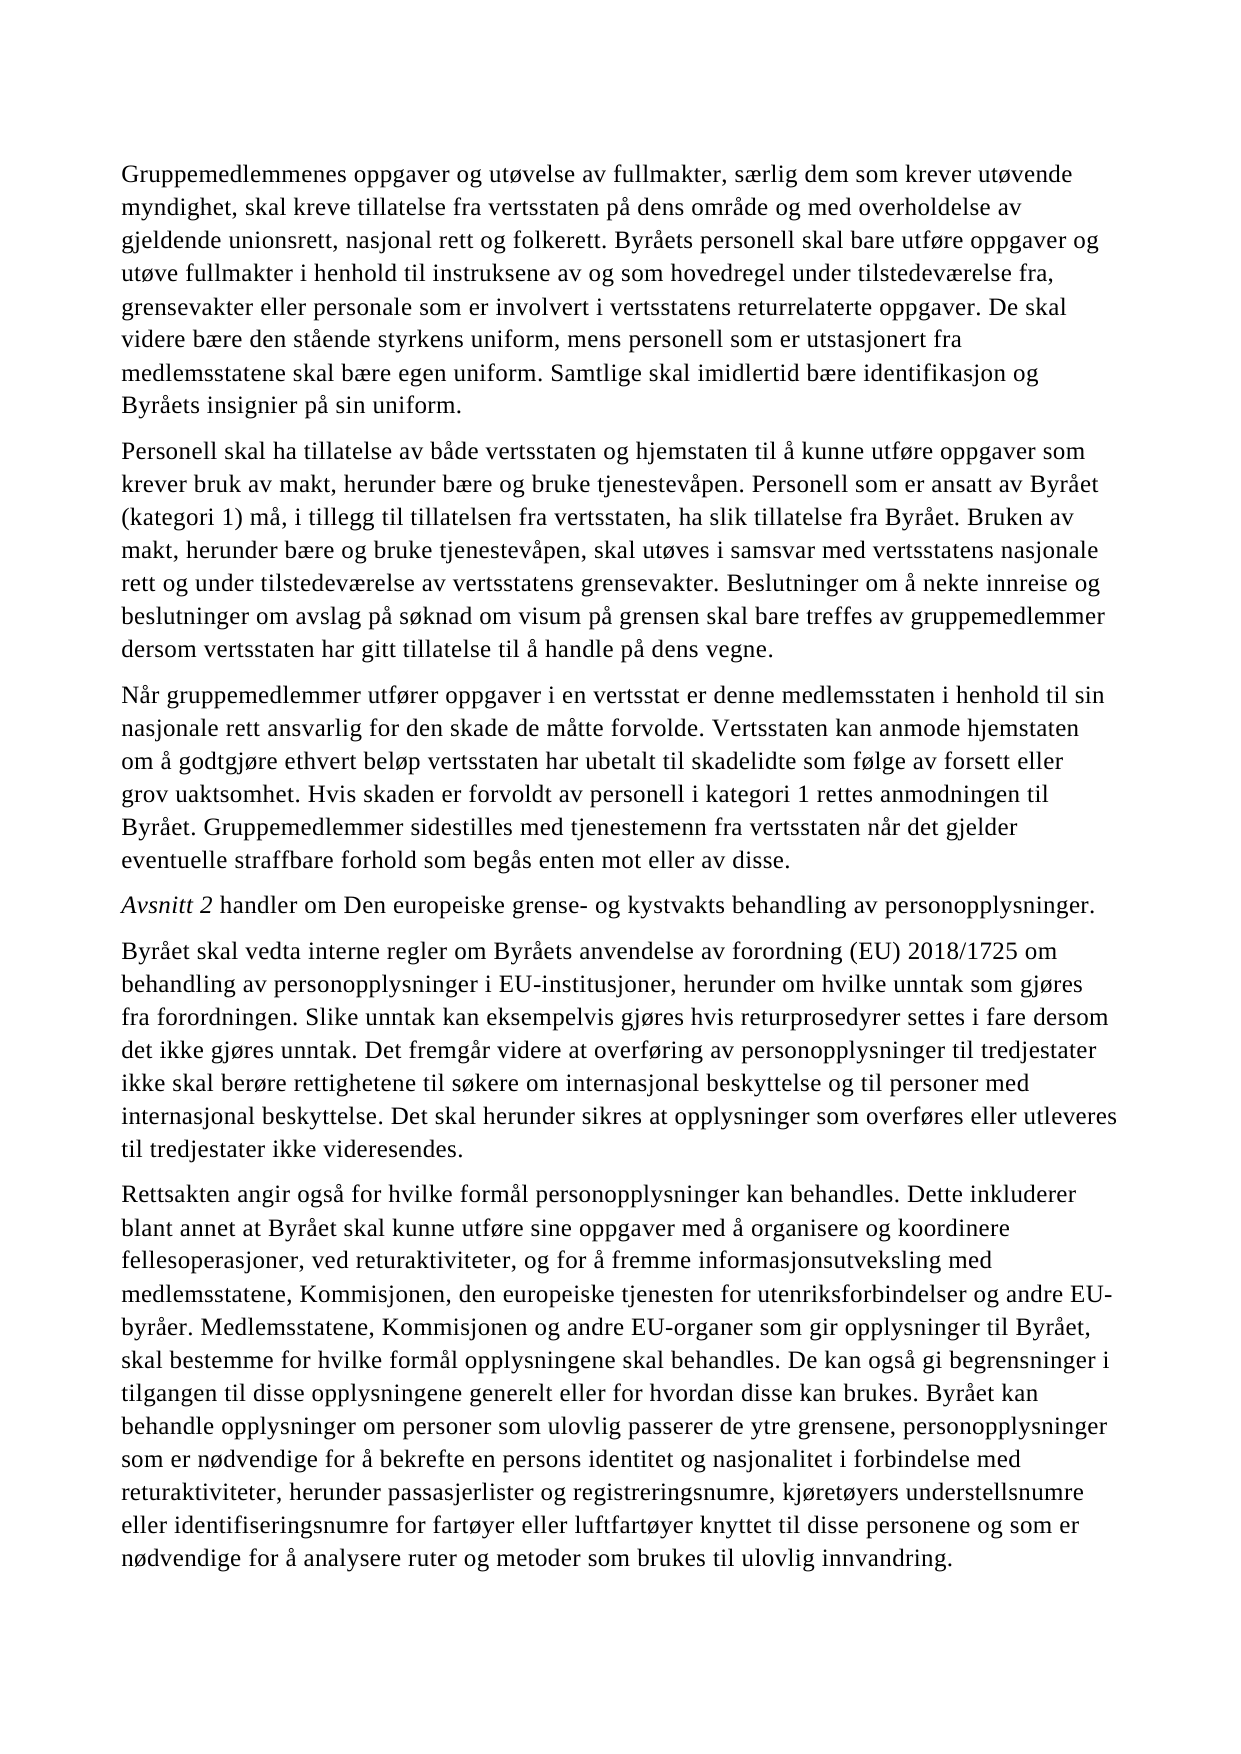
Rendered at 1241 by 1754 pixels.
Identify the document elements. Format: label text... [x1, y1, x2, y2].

text Rettsakten angir også for hvilke formål personopplysninger kan behandles. Dette inkluderer blant annet at Byrået skal kunne utføre sine oppgaver med å organisere og koordinere fellesoperasjoner, ved returaktiviteter, og for å fremme informasjonsutveksling med medlemsstatene, Kommisjonen, den europeiske tjenesten for utenriksforbindelser og andre EU-byråer. Medlemsstatene, Kommisjonen og andre EU-organer som gir opplysninger til Byrået, skal bestemme for hvilke formål opplysningene skal behandles. De kan også gi begrensninger i tilgangen til disse opplysningene generelt eller for hvordan disse kan brukes. Byrået kan behandle opplysninger om personer som ulovlig passerer de ytre grensene, personopplysninger som er nødvendige for å bekrefte en persons identitet og nasjonalitet i forbindelse med returaktiviteter, herunder passasjerlister og registreringsnumre, kjøretøyers understellsnumre eller identifiseringsnumre for fartøyer eller luftfartøyer knyttet til disse personene og som er nødvendige for å analysere ruter og metoder som brukes til ulovlig innvandring. [121, 1179, 1119, 1572]
text Når gruppemedlemmer utfører oppgaver i en vertsstat er denne medlemsstaten i henhold til sin nasjonale rett ansvarlig for den skade de måtte forvolde. Vertsstaten kan anmode hjemstaten om å godtgjøre ethvert beløp vertsstaten har ubetalt til skadelidte som følge av forsett eller grov uaktsomhet. Hvis skaden er forvoldt av personell i kategori 1 rettes anmodningen til Byrået. Gruppemedlemmer sidestilles med tjenestemenn fra vertsstaten når det gjelder eventuelle straffbare forhold som begås enten mot eller av disse. [121, 680, 1119, 874]
text Avsnitt 2 handler om Den europeiske grense- og kystvakts behandling av personopplysninger. [121, 890, 1119, 919]
text Byrået skal vedta interne regler om Byråets anvendelse av forordning (EU) 2018/1725 om behandling av personopplysninger i EU-institusjoner, herunder om hvilke unntak som gjøres fra forordningen. Slike unntak kan eksempelvis gjøres hvis returprosedyrer settes i fare dersom det ikke gjøres unntak. Det fremgår videre at overføring av personopplysninger til tredjestater ikke skal berøre rettighetene til søkere om internasjonal beskyttelse og til personer med internasjonal beskyttelse. Det skal herunder sikres at opplysninger som overføres eller utleveres til tredjestater ikke videresendes. [121, 936, 1119, 1163]
text Gruppemedlemmenes oppgaver og utøvelse av fullmakter, særlig dem som krever utøvende myndighet, skal kreve tillatelse fra vertsstaten på dens område og med overholdelse av gjeldende unionsrett, nasjonal rett og folkerett. Byråets personell skal bare utføre oppgaver og utøve fullmakter i henhold til instruksene av og som hovedregel under tilstedeværelse fra, grensevakter eller personale som er involvert i vertsstatens returrelaterte oppgaver. De skal videre bære den stående styrkens uniform, mens personell som er utstasjonert fra medlemsstatene skal bære egen uniform. Samtlige skal imidlertid bære identifikasjon og Byråets insignier på sin uniform. [121, 159, 1119, 419]
text Personell skal ha tillatelse av både vertsstaten og hjemstaten til å kunne utføre oppgaver som krever bruk av makt, herunder bære og bruke tjenestevåpen. Personell som er ansatt av Byrået (kategori 1) må, i tillegg til tillatelsen fra vertsstaten, ha slik tillatelse fra Byrået. Bruken av makt, herunder bære og bruke tjenestevåpen, skal utøves i samsvar med vertsstatens nasjonale rett og under tilstedeværelse av vertsstatens grensevakter. Beslutninger om å nekte innreise og beslutninger om avslag på søknad om visum på grensen skal bare treffes av gruppemedlemmer dersom vertsstaten har gitt tillatelse til å handle på dens vegne. [121, 436, 1119, 663]
